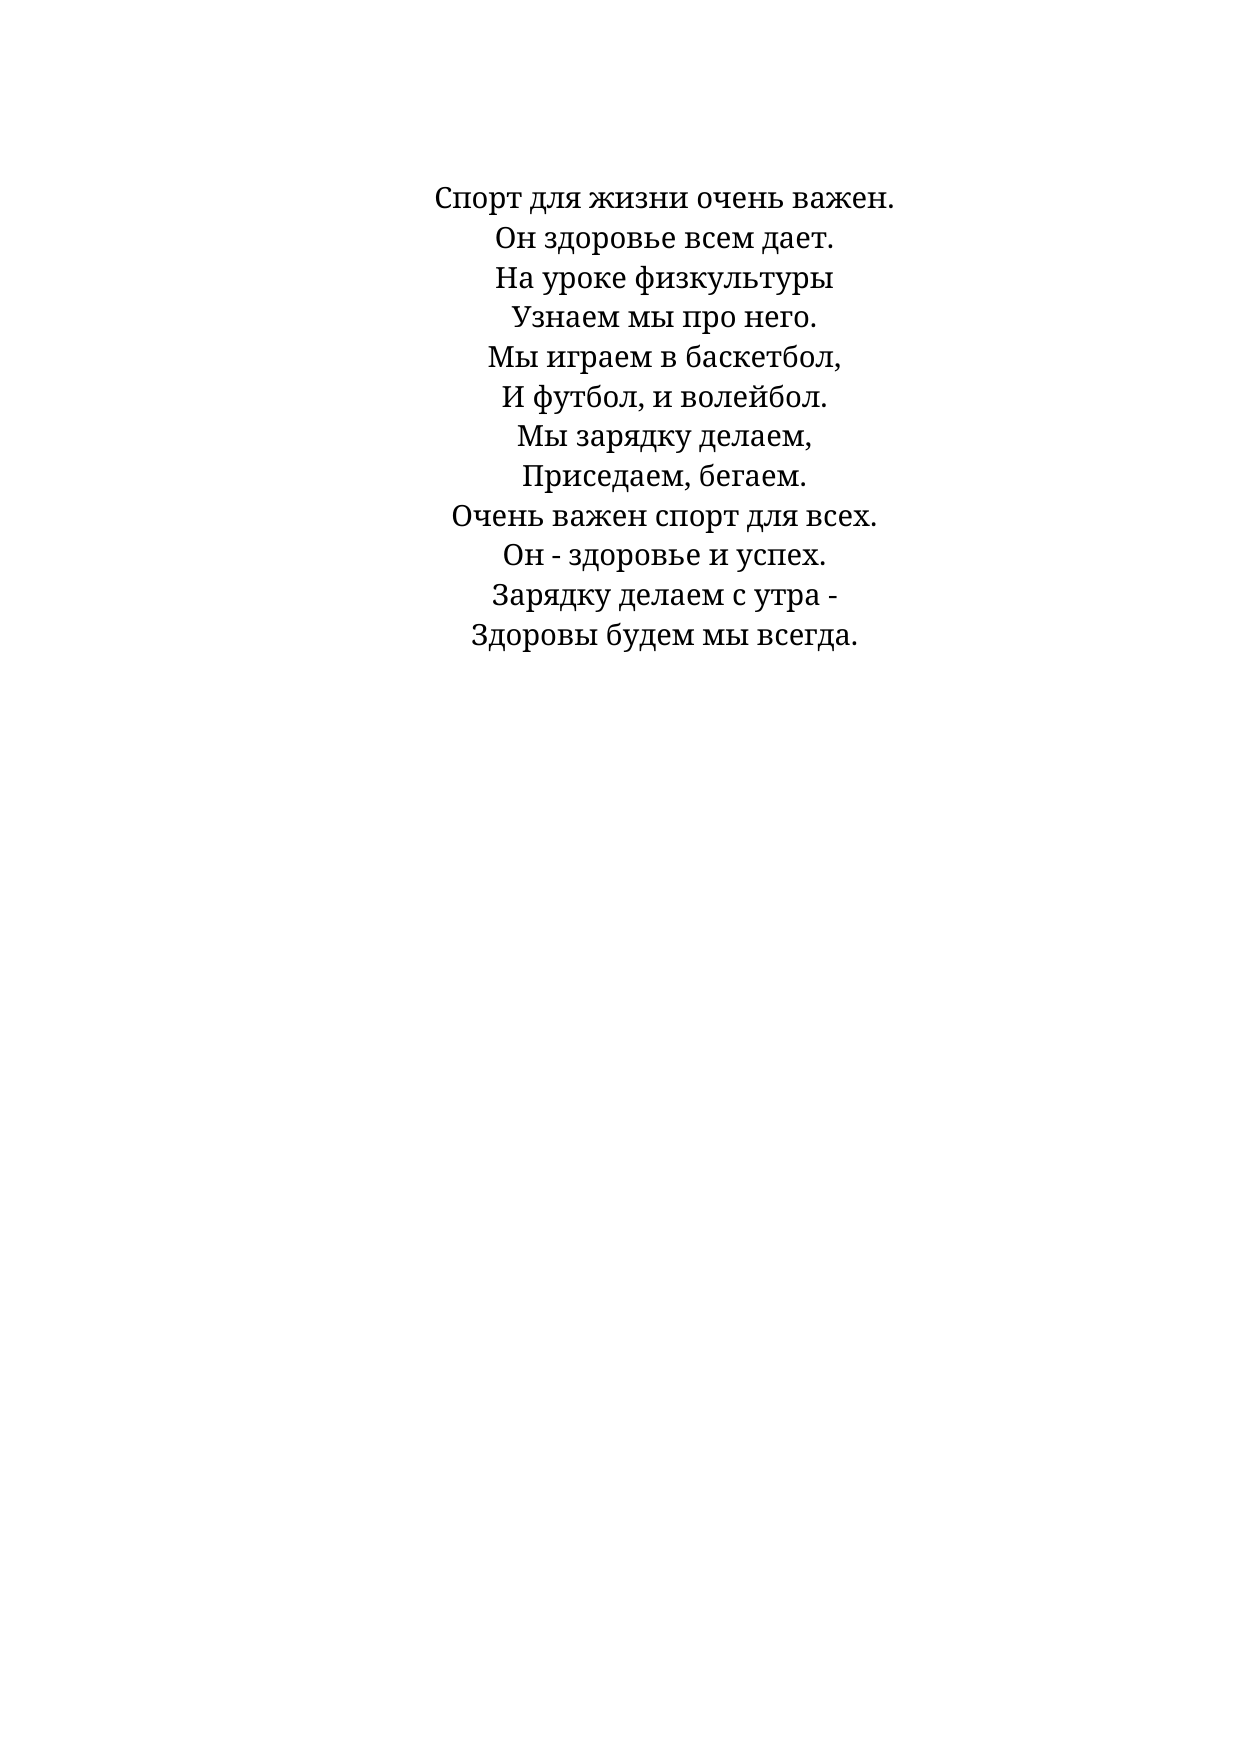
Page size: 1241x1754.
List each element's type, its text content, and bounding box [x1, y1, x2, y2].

text Здоровы будем мы всегда. [177, 614, 1152, 654]
text Приседаем, бегаем. [177, 455, 1152, 495]
text И футбол, и волейбол. [177, 376, 1152, 416]
text Зарядку делаем с утра - [177, 574, 1152, 614]
text Узнаем мы про него. [177, 297, 1152, 336]
text Мы играем в баскетбол, [177, 336, 1152, 376]
text На уроке физкультуры [177, 257, 1152, 297]
text Он - здоровье и успех. [177, 535, 1152, 574]
text Мы зарядку делаем, [177, 416, 1152, 455]
text Он здоровье всем дает. [177, 217, 1152, 257]
text Спорт для жизни очень важен. [177, 177, 1152, 217]
text Очень важен спорт для всех. [177, 495, 1152, 535]
